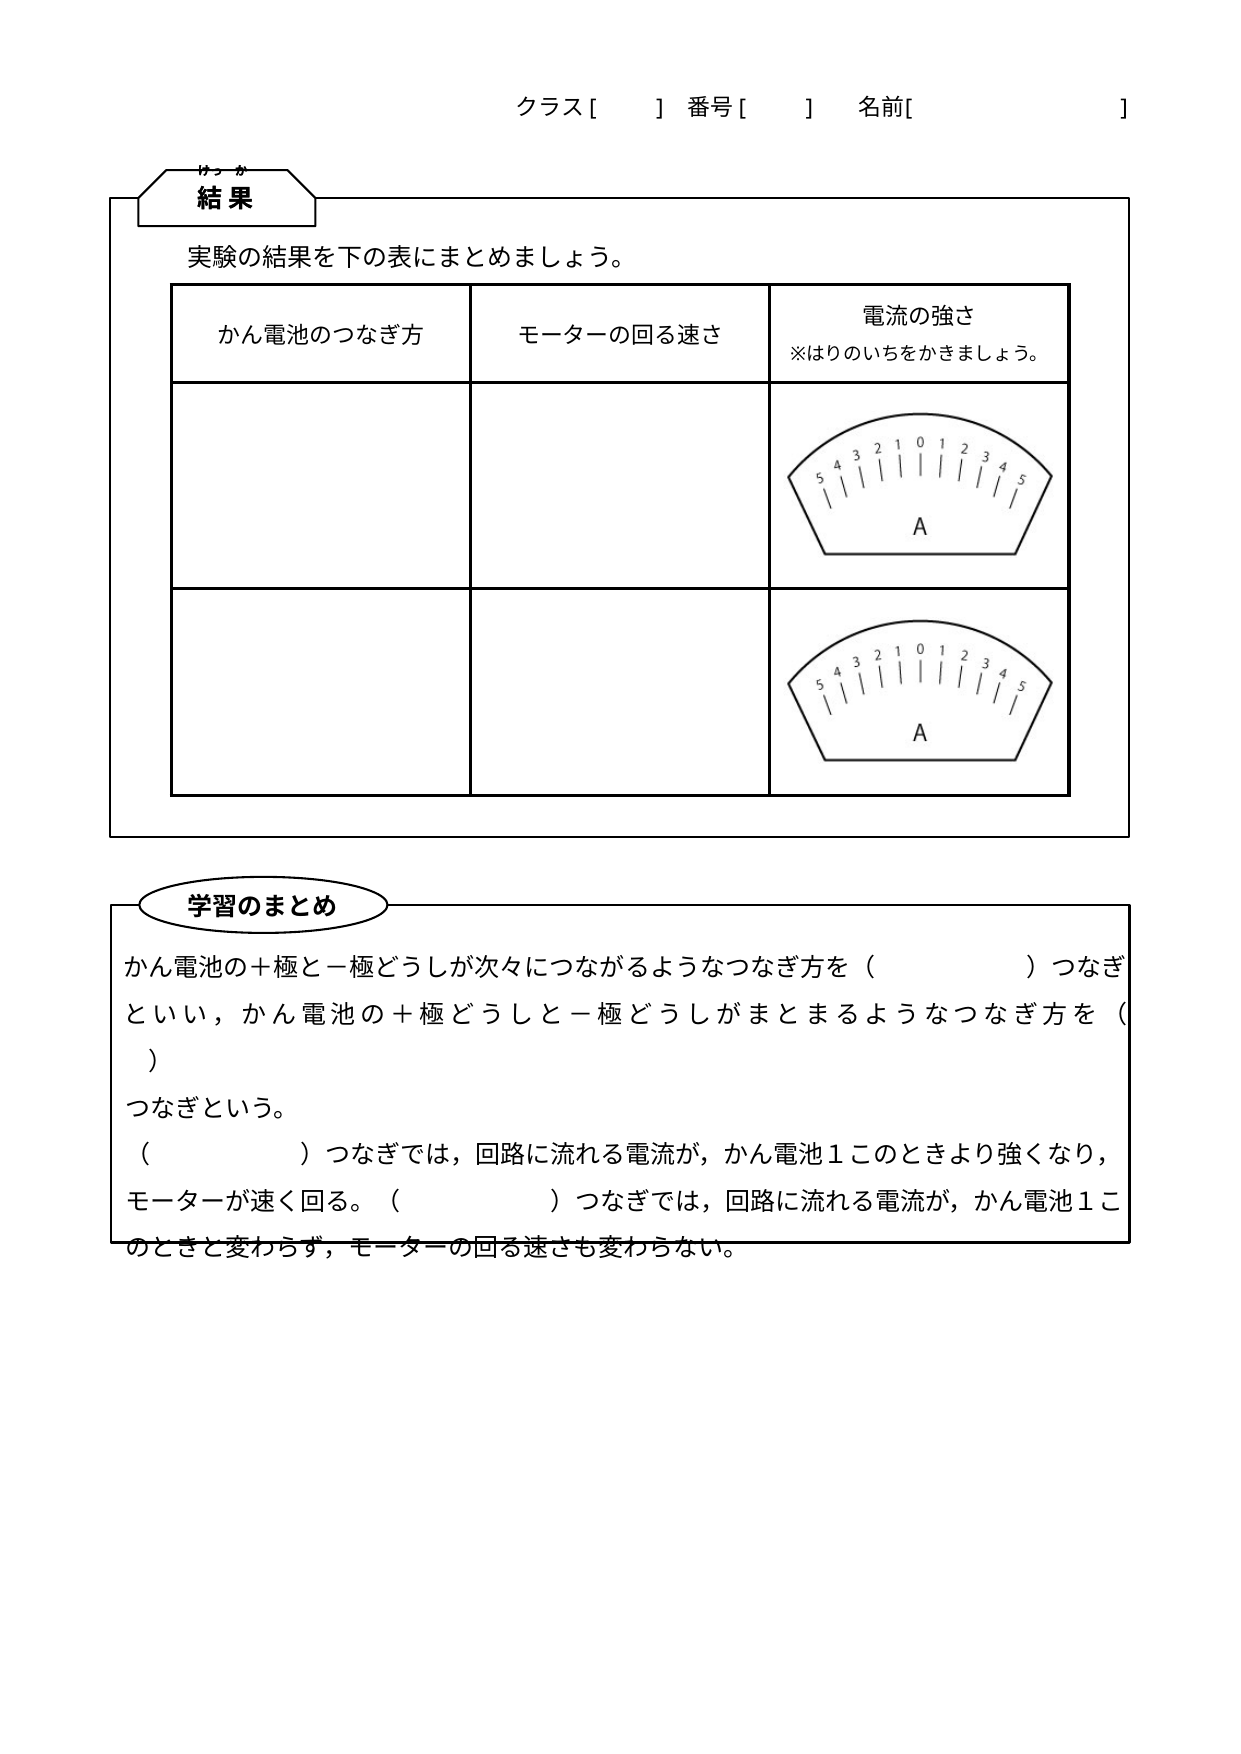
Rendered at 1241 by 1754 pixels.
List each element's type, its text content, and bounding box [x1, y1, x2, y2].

text モーターが速く回る。（ ）つなぎでは，回路に流れる電流が，かん電池１こ [112, 1181, 1128, 1218]
text のときと変わらず，モーターの回る速さも変わらない。 [112, 1244, 1128, 1265]
table_cell [173, 384, 469, 587]
table_cell [771, 384, 1067, 587]
text （ ）つなぎでは，回路に流れる電流が，かん電池１このときより強くなり， [112, 1134, 1128, 1172]
table_header かん電池のつなぎ方 [173, 286, 469, 381]
text かん電池の＋極と－極どうしが次々につながるようなつなぎ方を（ ）つなぎといい，かん電池の＋極どうしと－極どうしがまとまるようなつなぎ方を（ ） [123, 947, 1128, 1078]
table_header モーターの回る速さ [472, 286, 768, 381]
table_cell [472, 384, 768, 587]
text つなぎという。 [112, 1087, 1128, 1125]
text のときと変わらず，モーターの回る速さも変わらない。 [112, 1227, 1128, 1241]
picture [783, 617, 1056, 764]
picture [783, 410, 1056, 558]
table_cell [173, 590, 469, 794]
table_header 電流の強さ ※はりのいちをかきましょう。 [771, 286, 1067, 381]
text 実験の結果を下の表にまとめましょう。 [112, 237, 1128, 274]
table_cell [771, 590, 1067, 794]
table_cell [472, 590, 768, 794]
